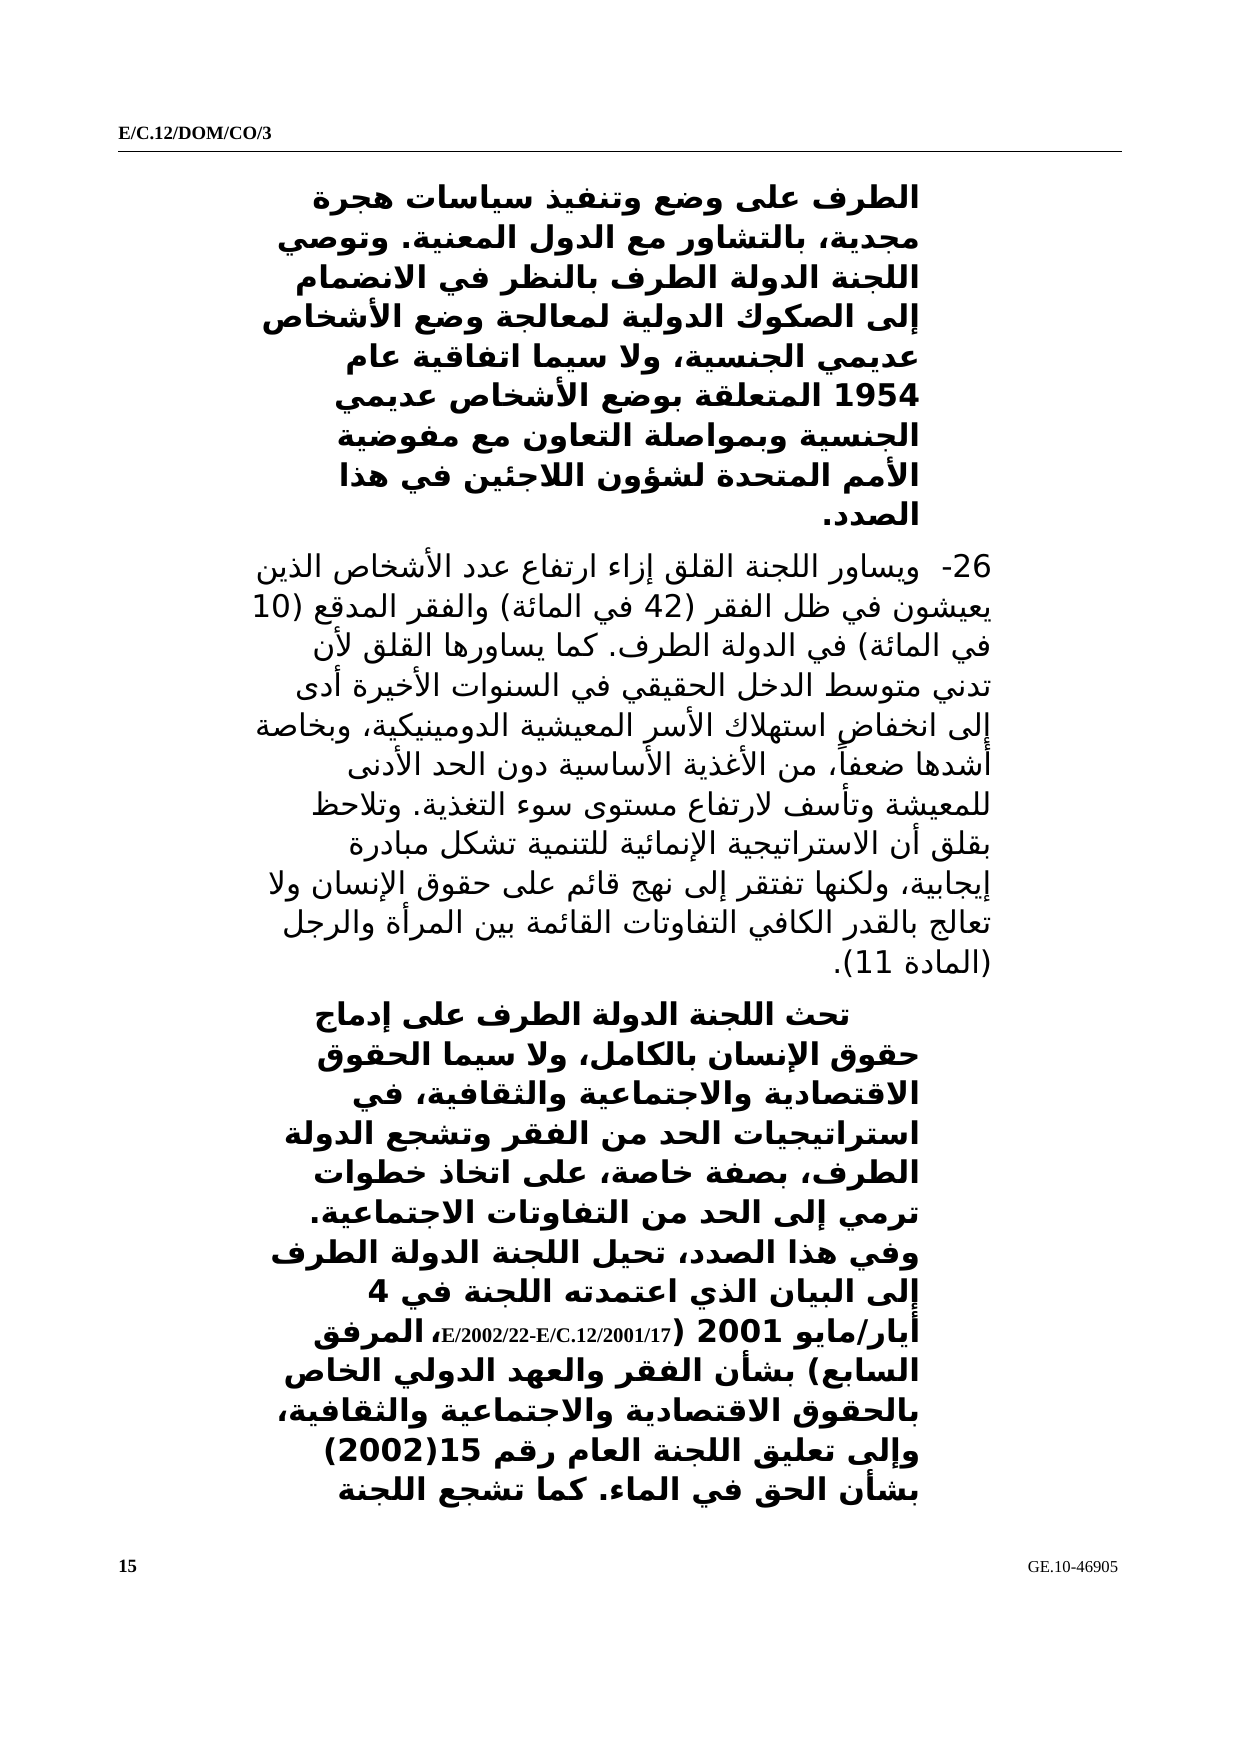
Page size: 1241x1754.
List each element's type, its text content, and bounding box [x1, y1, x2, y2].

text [248, 994, 920, 1508]
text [248, 177, 920, 533]
text 26- ويساور اللجنة القلق إزاء ارتفاع عدد الأشخاص الذين يعيشون في ظل الفقر (42 في المائة) والفقر المدقع (10 في المائة) في الدولة الطرف. كما يساورها القلق لأن تدني متوسط الدخل الحقيقي في السنوات الأخيرة أدى إلى انخفاض استهلاك الأسر المعيشية الدومينيكية، وبخاصة أشدها ضعفاً، من الأغذية الأساسية دون الحد الأدنى للمعيشة وتأسف لارتفاع مستوى سوء التغذية. وتلاحظ بقلق أن الاستراتيجية الإنمائية للتنمية تشكل مبادرة إيجابية، ولكنها تفتقر إلى نهج قائم على حقوق الإنسان ولا تعالج بالقدر الكافي التفاوتات القائمة بين المرأة والرجل (المادة 11). [248, 546, 992, 981]
